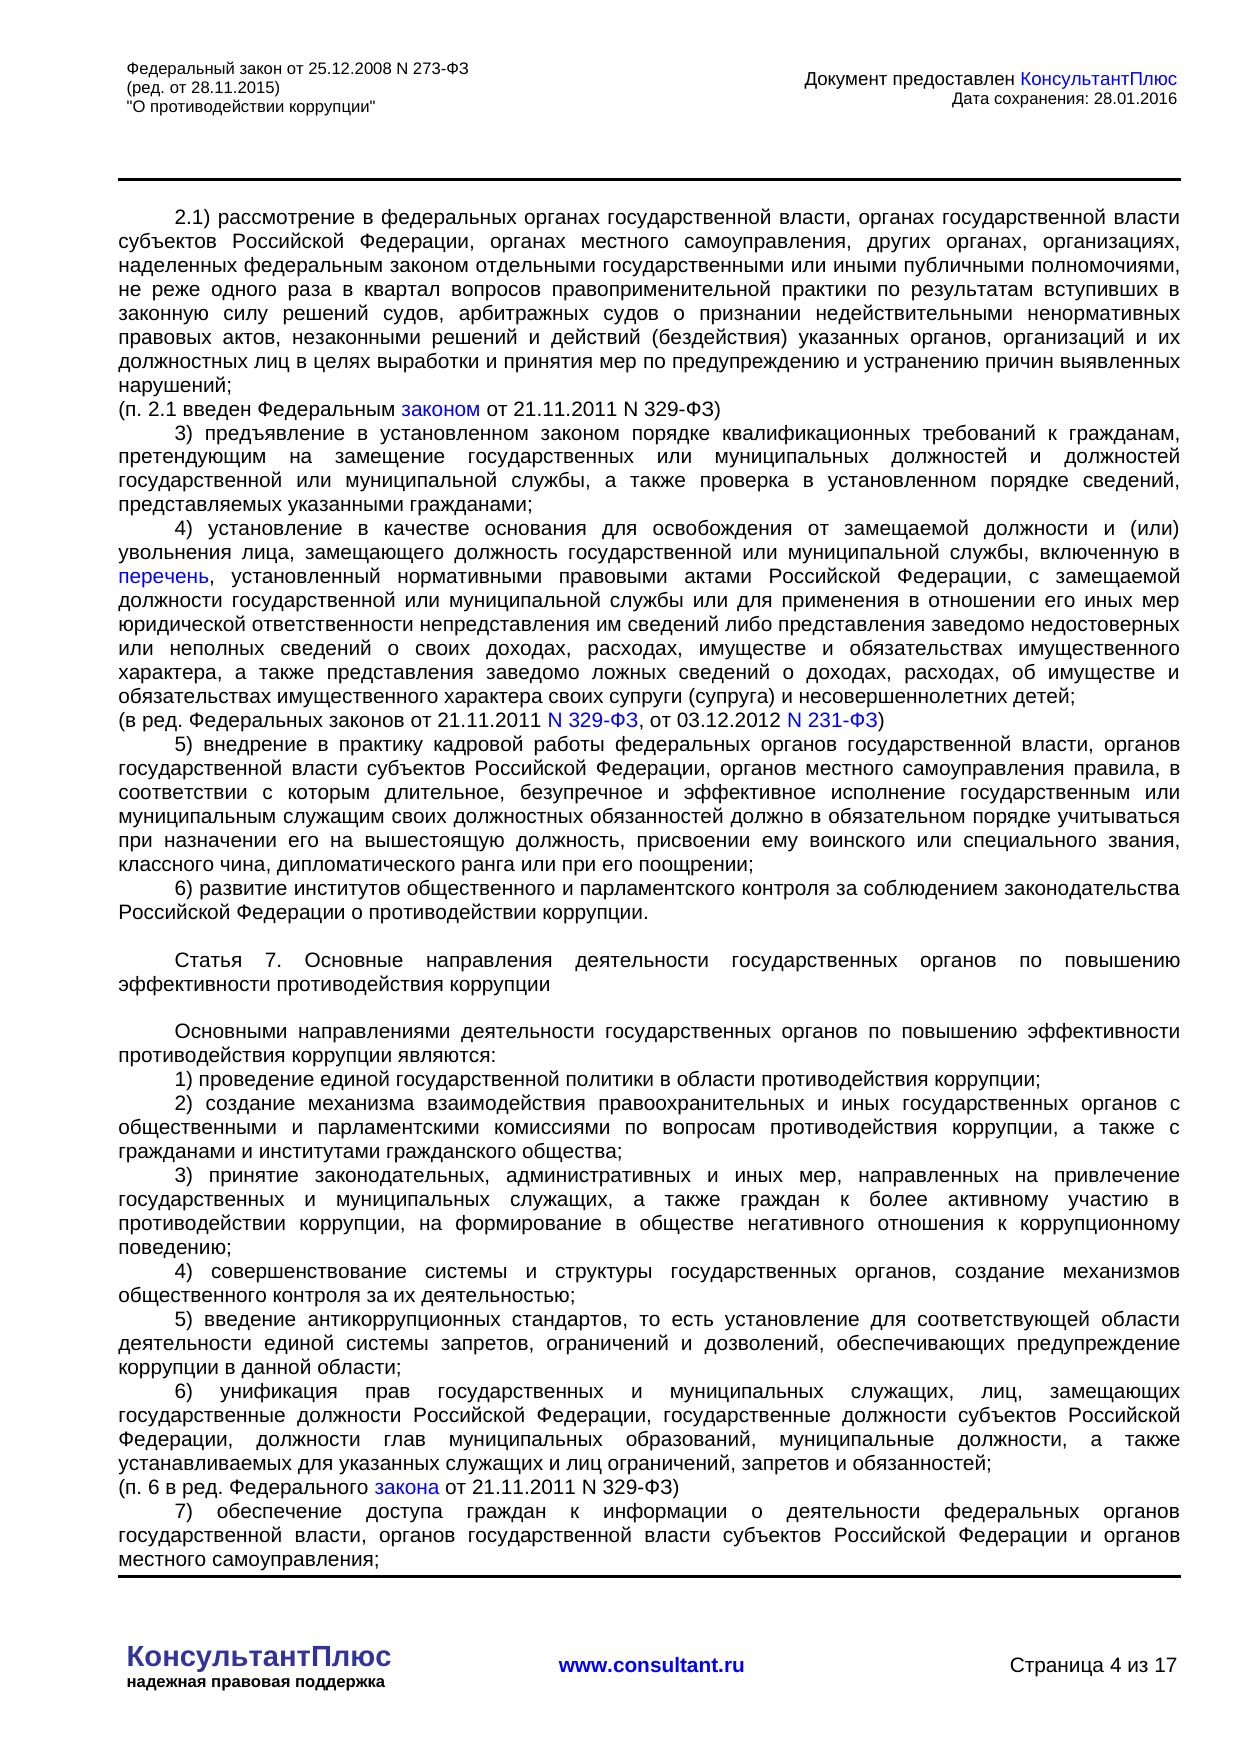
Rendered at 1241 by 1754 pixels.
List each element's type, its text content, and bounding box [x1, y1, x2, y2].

text Основными направлениями деятельности государственных органов по повышению эффективности противодействия коррупции являются: [118, 1019, 1181, 1067]
text 2.1) рассмотрение в федеральных органах государственной власти, органах государственной власти субъектов Российской Федерации, органах местного самоуправления, других органах, организациях, наделенных федеральным законом отдельными государственными или иными публичными полномочиями, не реже одного раза в квартал вопросов правоприменительной практики по результатам вступивших в законную силу решений судов, арбитражных судов о признании недействительными ненормативных правовых актов, незаконными решений и действий (бездействия) указанных органов, организаций и их должностных лиц в целях выработки и принятия мер по предупреждению и устранению причин выявленных нарушений; [118, 205, 1181, 396]
text 4) установление в качестве основания для освобождения от замещаемой должности и (или) увольнения лица, замещающего должность государственной или муниципальной службы, включенную в перечень, установленный нормативными правовыми актами Российской Федерации, с замещаемой должности государственной или муниципальной службы или для применения в отношении его иных мер юридической ответственности непредставления им сведений либо представления заведомо недостоверных или неполных сведений о своих доходах, расходах, имуществе и обязательствах имущественного характера, а также представления заведомо ложных сведений о доходах, расходах, об имуществе и обязательствах имущественного характера своих супруги (супруга) и несовершеннолетних детей; [118, 516, 1181, 708]
text 5) внедрение в практику кадровой работы федеральных органов государственной власти, органов государственной власти субъектов Российской Федерации, органов местного самоуправления правила, в соответствии с которым длительное, безупречное и эффективное исполнение государственным или муниципальным служащим своих должностных обязанностей должно в обязательном порядке учитываться при назначении его на вышестоящую должность, присвоении ему воинского или специального звания, классного чина, дипломатического ранга или при его поощрении; [118, 732, 1181, 876]
text (в ред. Федеральных законов от 21.11.2011 N 329-ФЗ, от 03.12.2012 N 231-ФЗ) [118, 708, 1181, 732]
text 6) унификация прав государственных и муниципальных служащих, лиц, замещающих государственные должности Российской Федерации, государственные должности субъектов Российской Федерации, должности глав муниципальных образований, муниципальные должности, а также устанавливаемых для указанных служащих и лиц ограничений, запретов и обязанностей; [118, 1379, 1181, 1474]
text (п. 6 в ред. Федерального закона от 21.11.2011 N 329-ФЗ) [118, 1474, 1181, 1498]
text (п. 2.1 введен Федеральным законом от 21.11.2011 N 329-ФЗ) [118, 396, 1181, 420]
text 2) создание механизма взаимодействия правоохранительных и иных государственных органов с общественными и парламентскими комиссиями по вопросам противодействия коррупции, а также с гражданами и институтами гражданского общества; [118, 1091, 1181, 1163]
text 5) введение антикоррупционных стандартов, то есть установление для соответствующей области деятельности единой системы запретов, ограничений и дозволений, обеспечивающих предупреждение коррупции в данной области; [118, 1307, 1181, 1379]
text 6) развитие институтов общественного и парламентского контроля за соблюдением законодательства Российской Федерации о противодействии коррупции. [118, 876, 1181, 923]
text 1) проведение единой государственной политики в области противодействия коррупции; [118, 1067, 1181, 1091]
text 3) принятие законодательных, административных и иных мер, направленных на привлечение государственных и муниципальных служащих, а также граждан к более активному участию в противодействии коррупции, на формирование в обществе негативного отношения к коррупционному поведению; [118, 1163, 1181, 1259]
text 7) обеспечение доступа граждан к информации о деятельности федеральных органов государственной власти, органов государственной власти субъектов Российской Федерации и органов местного самоуправления; [118, 1498, 1181, 1570]
text 4) совершенствование системы и структуры государственных органов, создание механизмов общественного контроля за их деятельностью; [118, 1259, 1181, 1307]
text Статья 7. Основные направления деятельности государственных органов по повышению эффективности противодействия коррупции [118, 947, 1181, 995]
text 3) предъявление в установленном законом порядке квалификационных требований к гражданам, претендующим на замещение государственных или муниципальных должностей и должностей государственной или муниципальной службы, а также проверка в установленном порядке сведений, представляемых указанными гражданами; [118, 420, 1181, 516]
